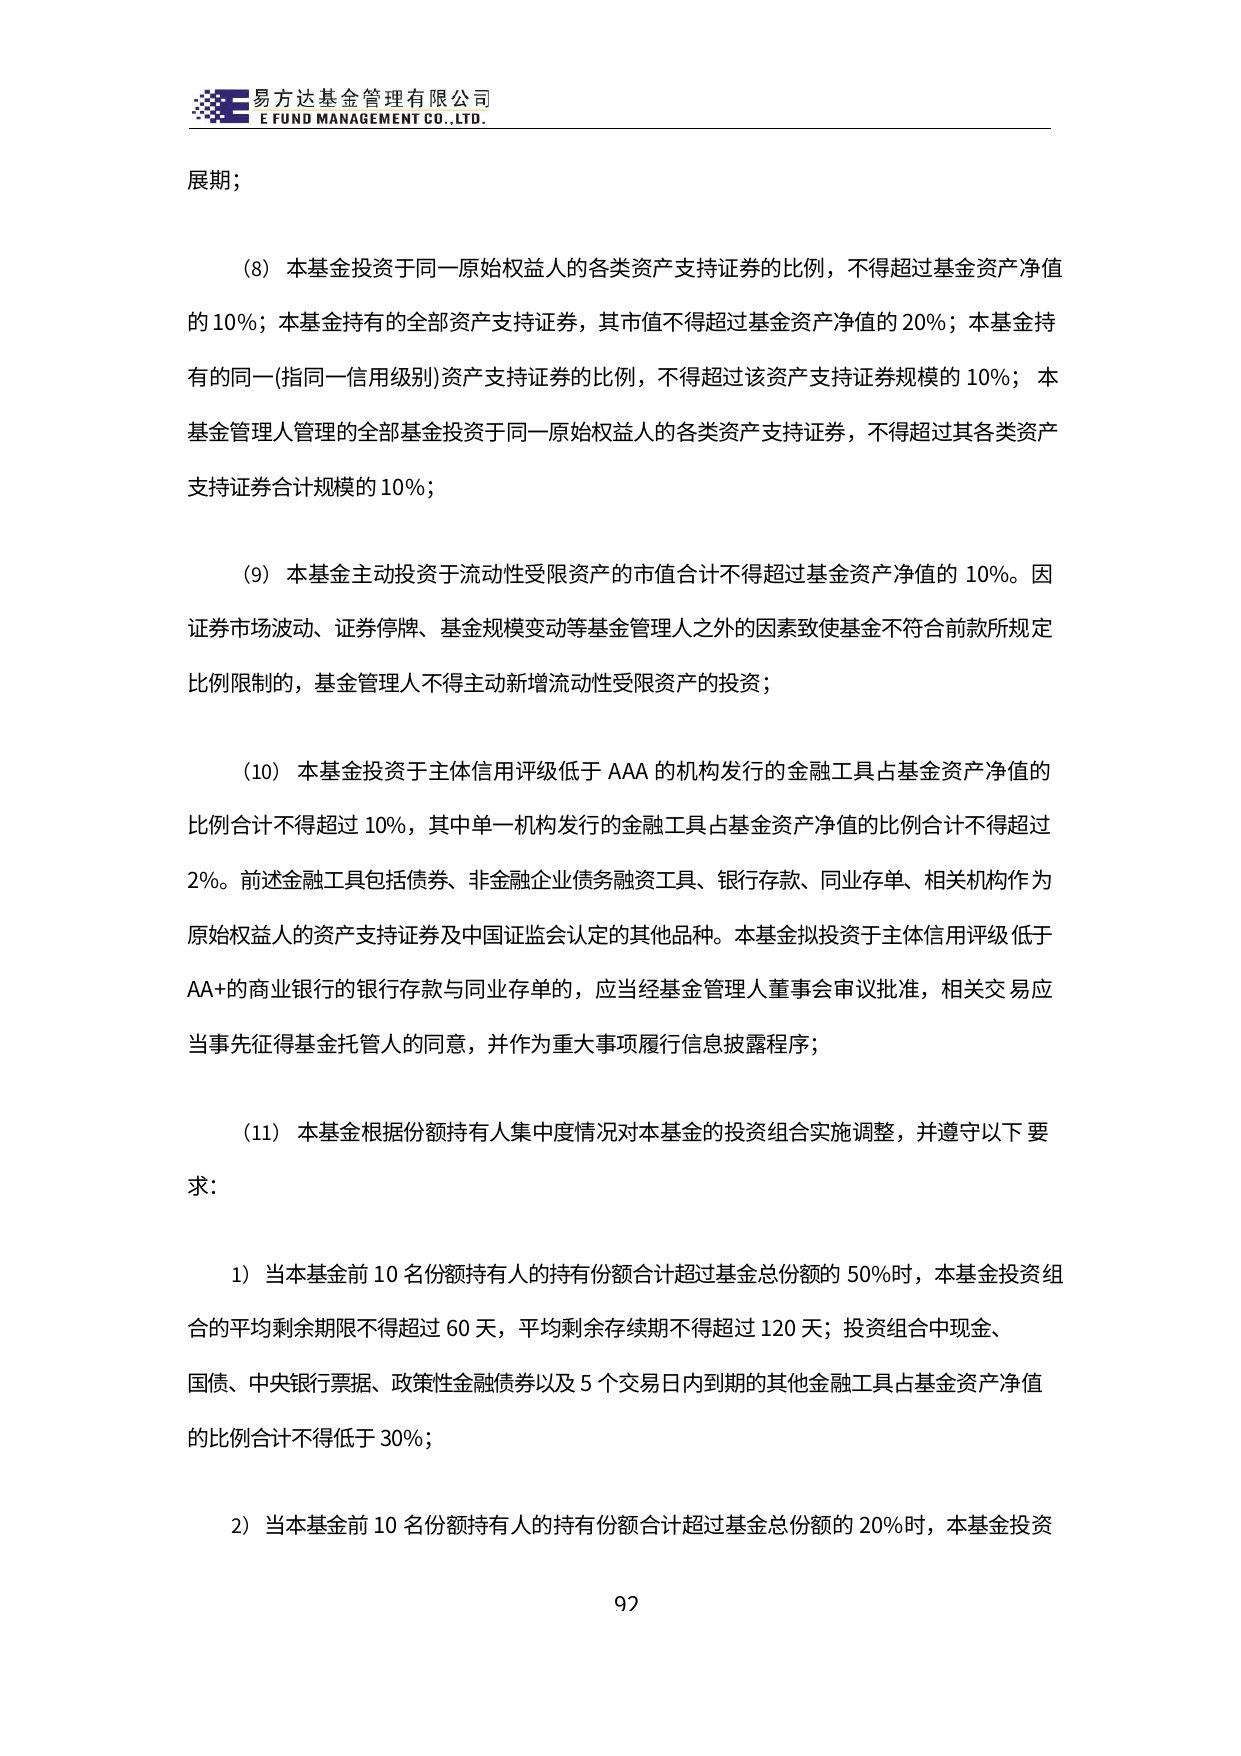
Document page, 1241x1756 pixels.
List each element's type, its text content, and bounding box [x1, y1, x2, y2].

list 本基金根据份额持有人集中度情况对本基金的投资组合实施调整，并遵守以下 要求： [187, 1115, 1053, 1201]
text 展期； [187, 163, 1098, 194]
list 本基金投资于同一原始权益人的各类资产支持证券的比例，不得超过基金资产净值的 10%；本基金持有的全部资产支持证券，其市值不得超过基金资产净值的 20%；本基金持有的同一(指同一信用级别)资产支持证券的比例，不得超过该资产支持证券规模的 10%； 本基金管理人管理的全部基金投资于同一原始权益人的各类资产支持证券，不得超过其各类资产支持证券合计规模的 10%； [187, 251, 1064, 501]
list 当本基金前 10 名份额持有人的持有份额合计超过基金总份额的 50%时，本基金投资组合的平均剩余期限不得超过 60 天，平均剩余存续期不得超过 120 天；投资组合中现金、 [187, 1257, 1064, 1343]
picture [192, 88, 489, 125]
list 本基金投资于主体信用评级低于 AAA 的机构发行的金融工具占基金资产净值的比例合计不得超过 10%，其中单一机构发行的金融工具占基金资产净值的比例合计不得超过2%。前述金融工具包括债券、非金融企业债务融资工具、银行存款、同业存单、相关机构作为原始权益人的资产支持证券及中国证监会认定的其他品种。本基金拟投资于主体信用评级低于 AA+的商业银行的银行存款与同业存单的，应当经基金管理人董事会审议批准，相关交易应当事先征得基金托管人的同意，并作为重大事项履行信息披露程序； [187, 754, 1053, 1059]
list 本基金主动投资于流动性受限资产的市值合计不得超过基金资产净值的 10%。因证券市场波动、证券停牌、基金规模变动等基金管理人之外的因素致使基金不符合前款所规定比例限制的，基金管理人不得主动新增流动性受限资产的投资； [187, 557, 1053, 698]
text 国债、中央银行票据、政策性金融债券以及 5 个交易日内到期的其他金融工具占基金资产净值的比例合计不得低于 30%； [187, 1366, 1053, 1452]
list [187, 1508, 1053, 1540]
